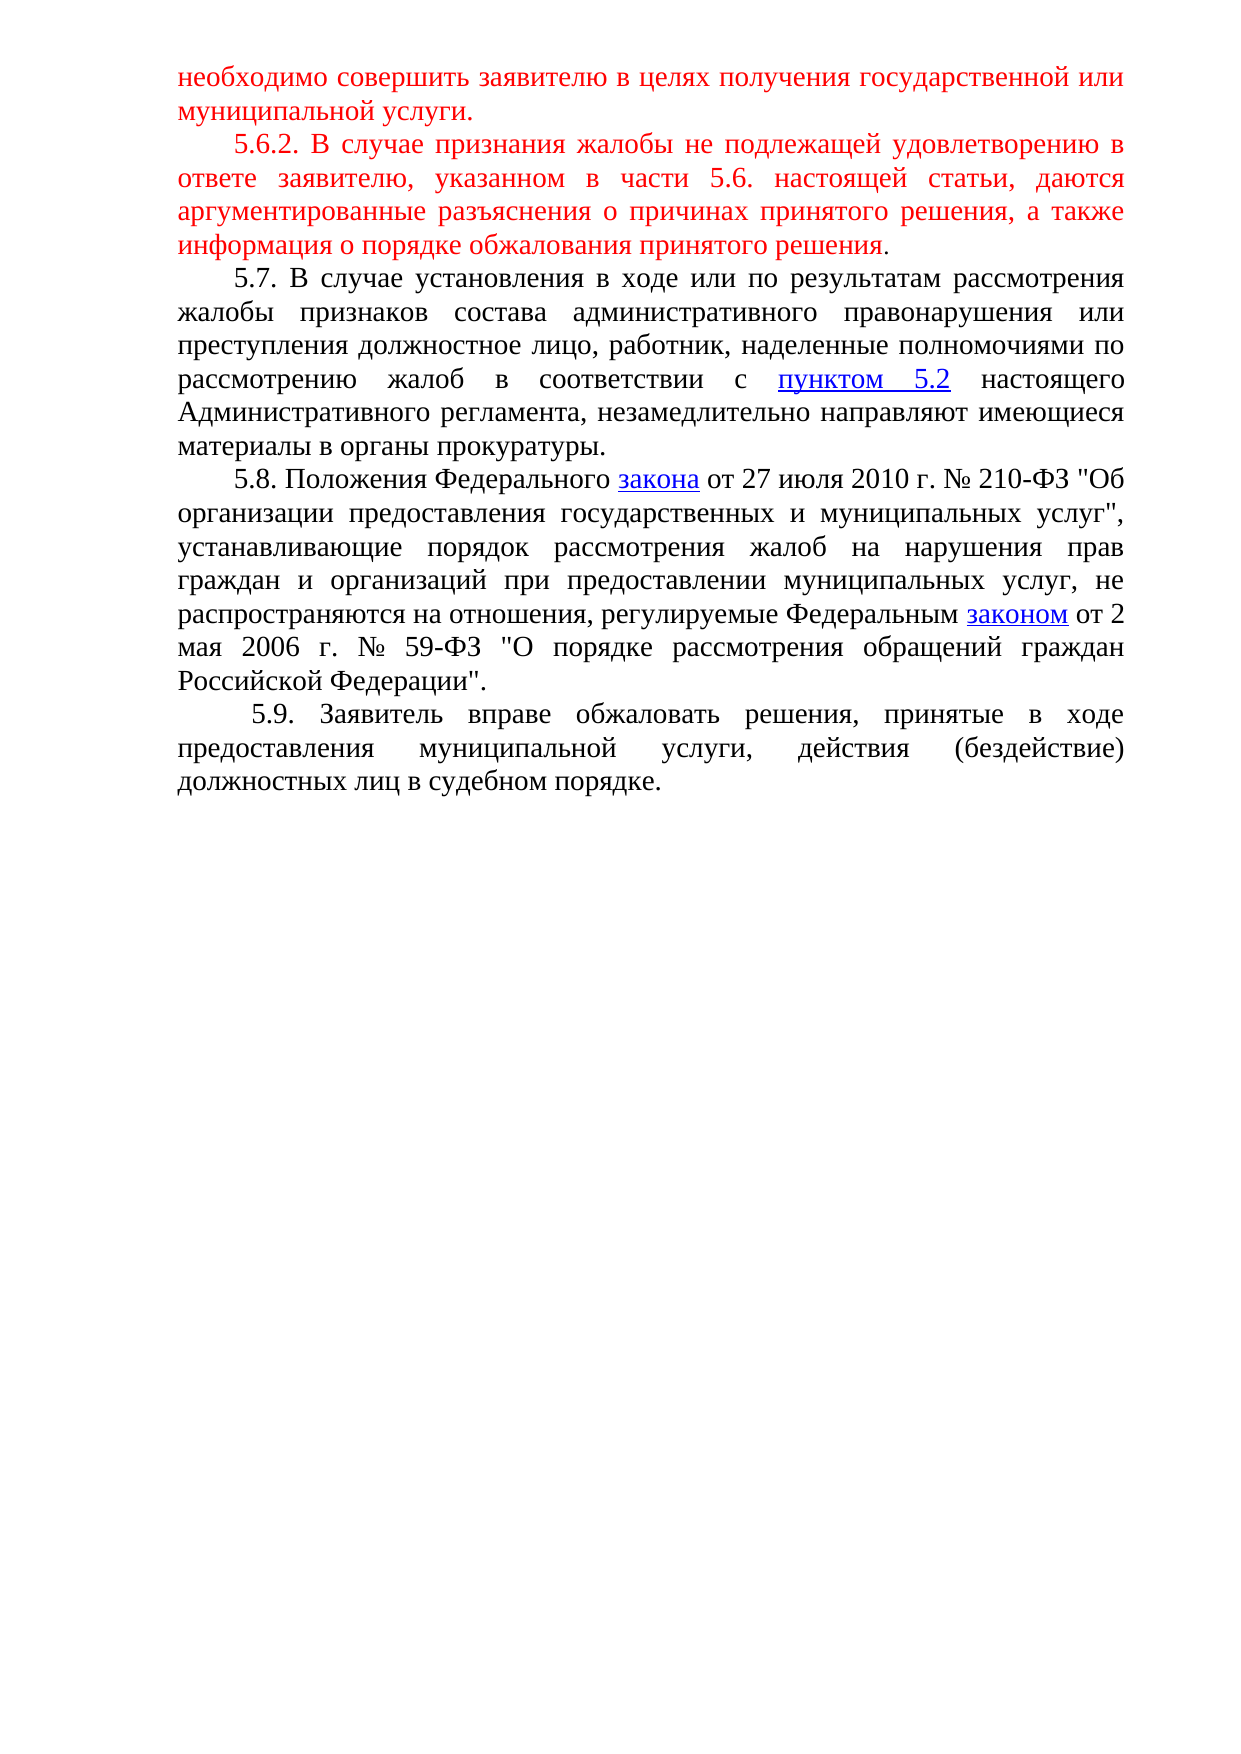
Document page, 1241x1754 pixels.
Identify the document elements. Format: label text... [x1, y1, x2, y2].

text 5.6.2. В случае признания жалобы не подлежащей удовлетворению в ответе заявителю, указанном в части 5.6. настоящей статьи, даются аргументированные разъяснения о причинах принятого решения, а также информация о порядке обжалования принятого решения. [177, 126, 1125, 260]
text 5.8. Положения Федерального закона от 27 июля 2010 г. № 210-ФЗ "Об организации предоставления государственных и муниципальных услуг", устанавливающие порядок рассмотрения жалоб на нарушения прав граждан и организаций при предоставлении муниципальных услуг, не распространяются на отношения, регулируемые Федеральным законом от 2 мая 2006 г. № 59-ФЗ "О порядке рассмотрения обращений граждан Российской Федерации". [177, 462, 1125, 696]
text 5.7. В случае установления в ходе или по результатам рассмотрения жалобы признаков состава административного правонарушения или преступления должностное лицо, работник, наделенные полномочиями по рассмотрению жалоб в соответствии с пунктом 5.2 настоящего Административного регламента, незамедлительно направляют имеющиеся материалы в органы прокуратуры. [177, 260, 1125, 462]
text 5.9. Заявитель вправе обжаловать решения, принятые в ходе предоставления муниципальной услуги, действия (бездействие) должностных лиц в судебном порядке. [177, 696, 1125, 797]
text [177, 59, 1125, 126]
